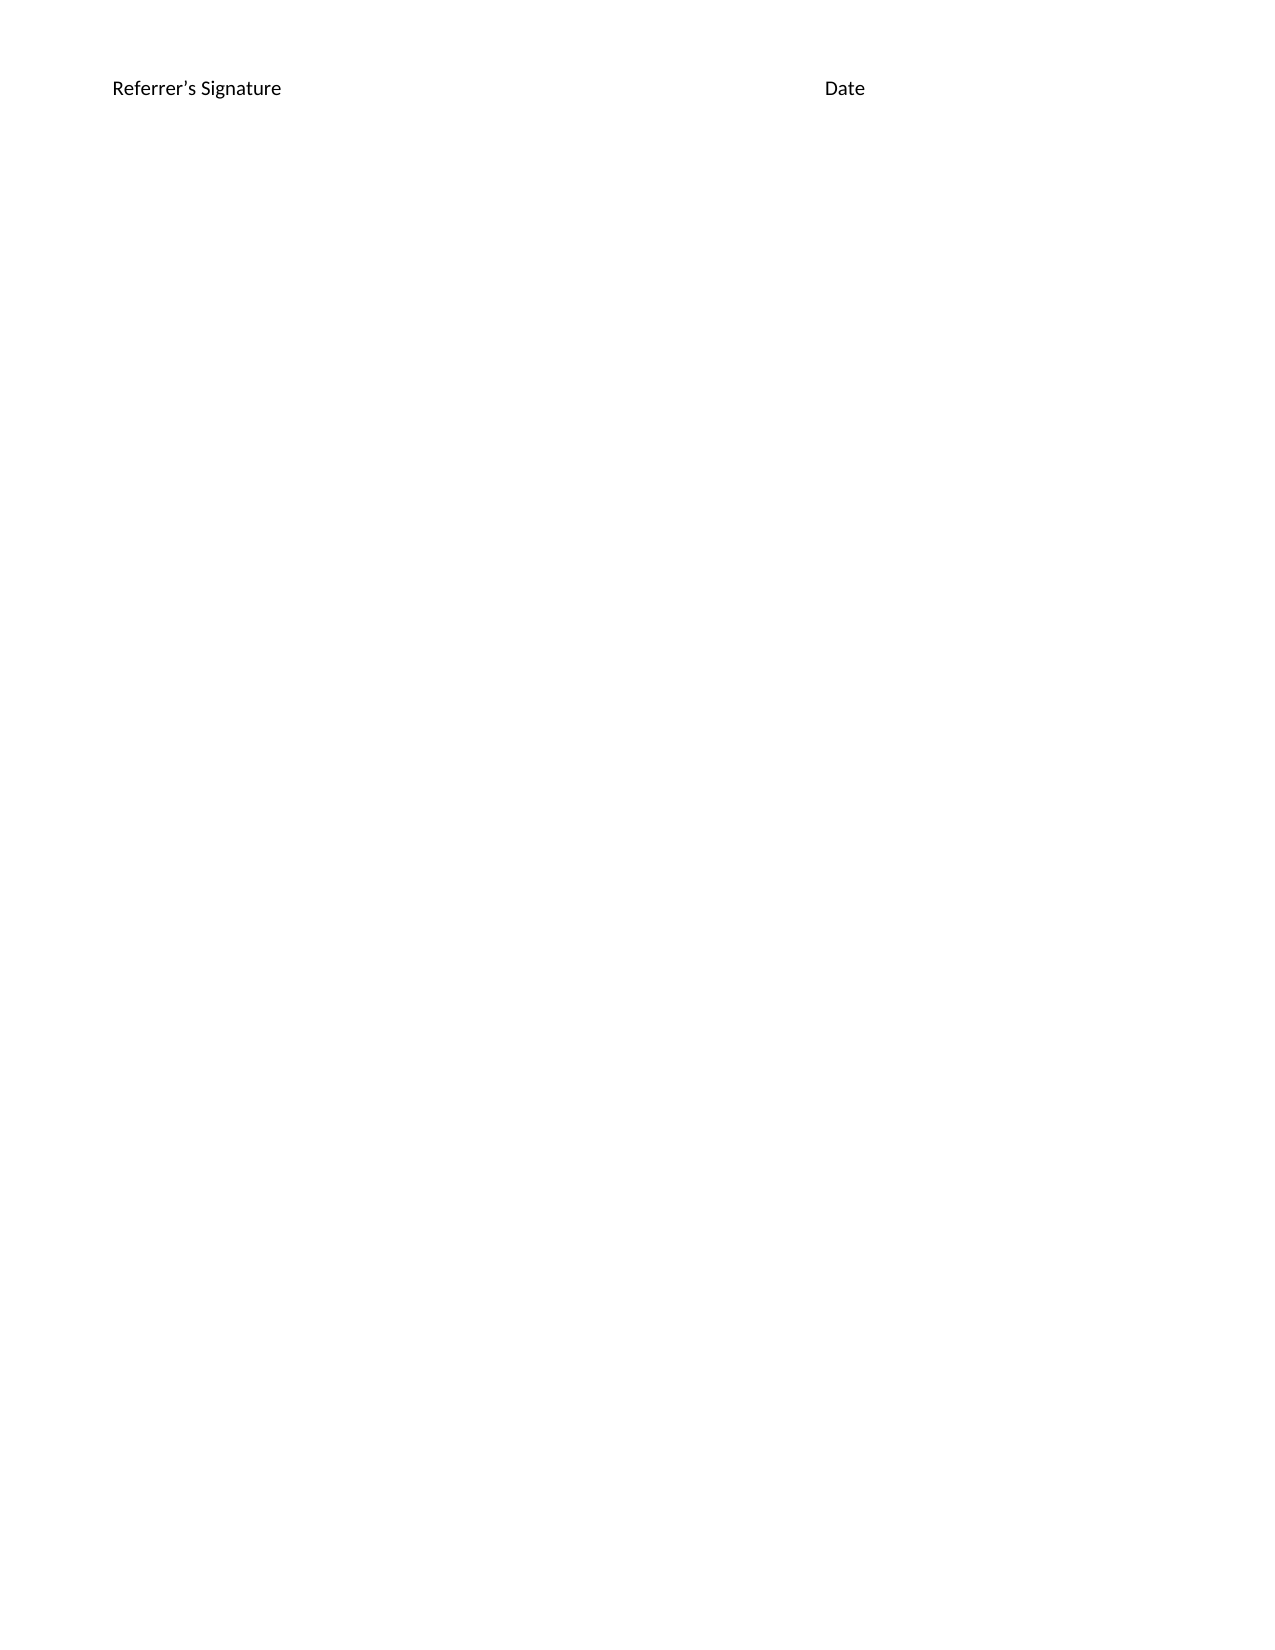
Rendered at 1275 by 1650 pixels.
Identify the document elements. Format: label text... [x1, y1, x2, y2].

list Referrer’s Signature Date [112, 75, 1200, 100]
